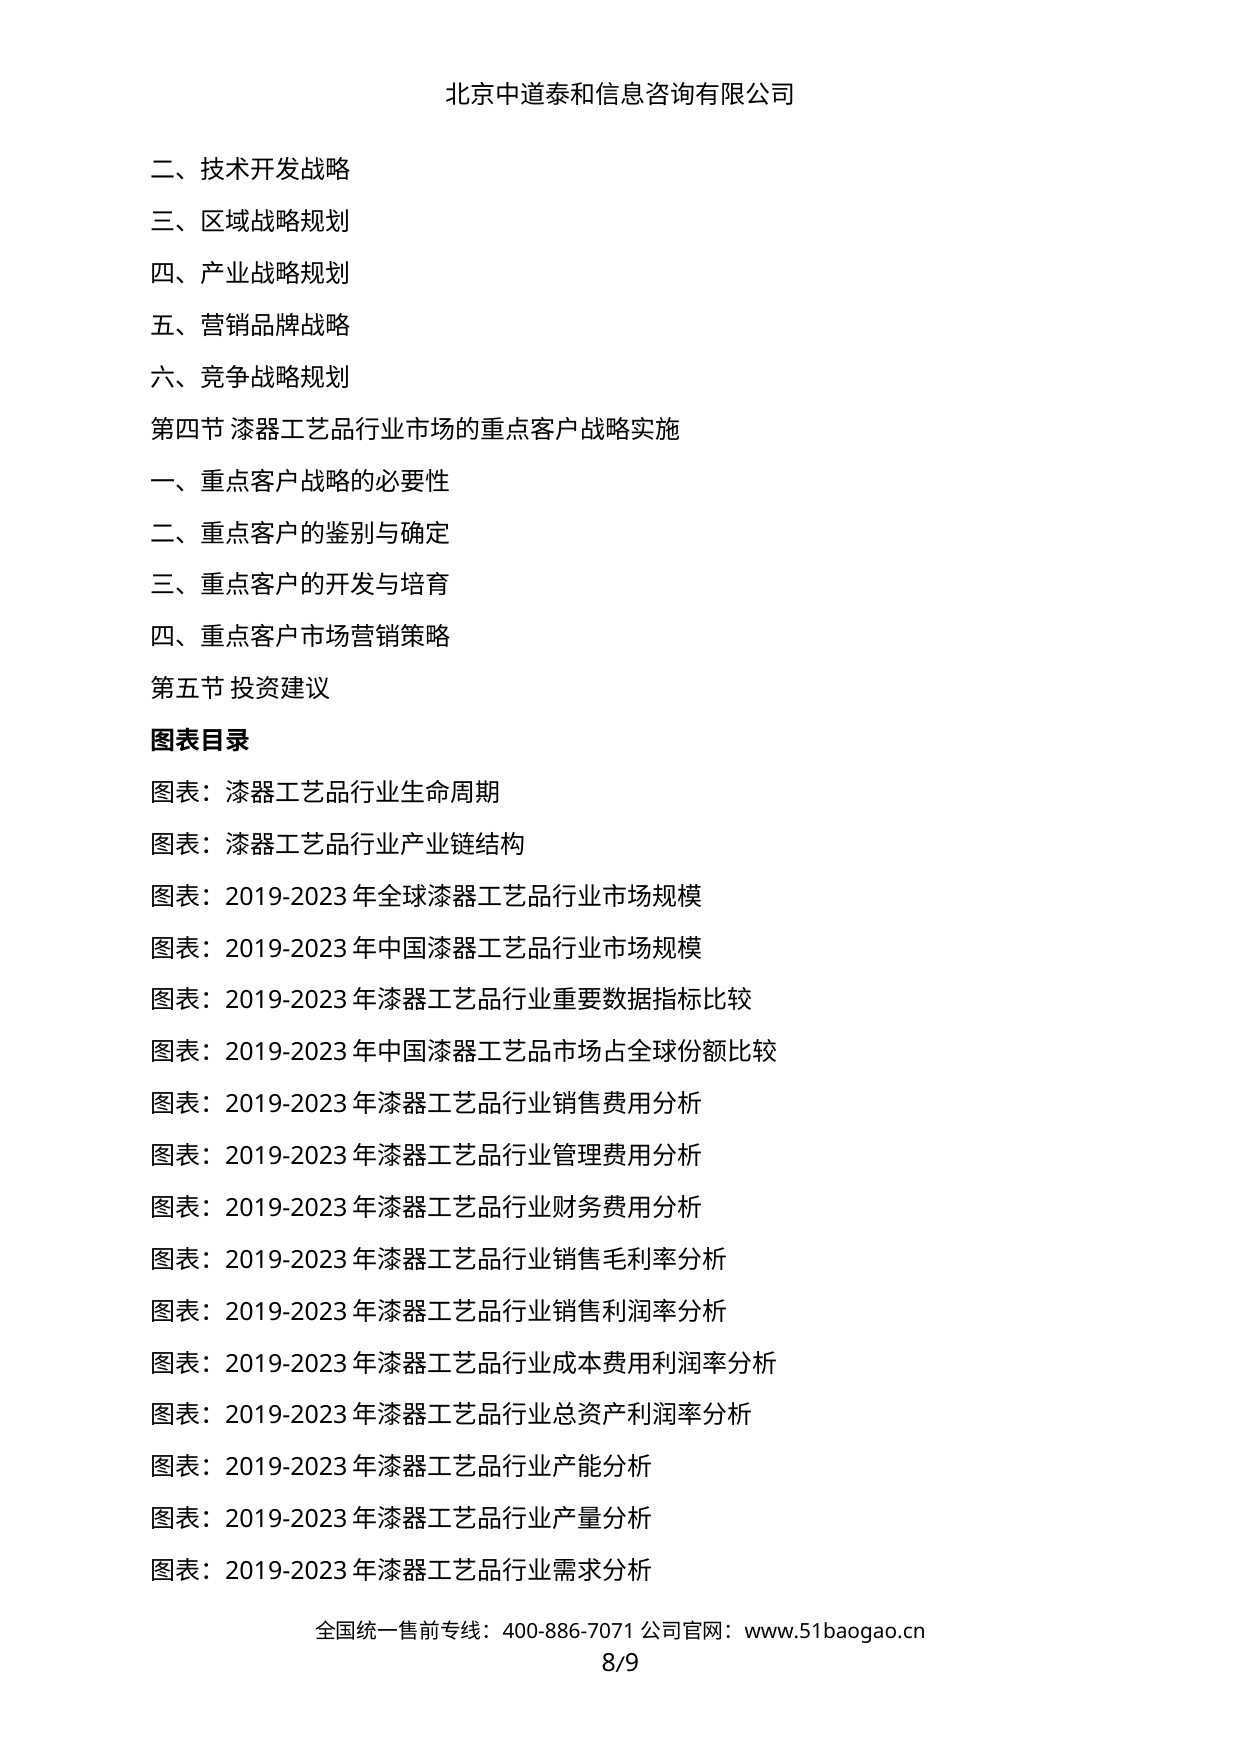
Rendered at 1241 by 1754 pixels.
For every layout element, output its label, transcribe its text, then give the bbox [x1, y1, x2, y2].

text 二、重点客户的鉴别与确定 [150, 513, 1090, 549]
text 图表：2019-2023年漆器工艺品行业财务费用分析 [150, 1187, 1090, 1224]
text 图表：2019-2023年全球漆器工艺品行业市场规模 [150, 876, 1090, 912]
text 三、重点客户的开发与培育 [150, 565, 1090, 601]
text 图表：漆器工艺品行业产业链结构 [150, 824, 1090, 861]
text 图表：2019-2023年中国漆器工艺品市场占全球份额比较 [150, 1032, 1090, 1068]
text 图表：2019-2023年漆器工艺品行业销售毛利率分析 [150, 1239, 1090, 1276]
text 图表：2019-2023年漆器工艺品行业重要数据指标比较 [150, 980, 1090, 1016]
text 六、竞争战略规划 [150, 357, 1090, 394]
text 图表：2019-2023年漆器工艺品行业总资产利润率分析 [150, 1395, 1090, 1431]
text 图表：2019-2023年漆器工艺品行业产量分析 [150, 1499, 1090, 1535]
text 图表：2019-2023年中国漆器工艺品行业市场规模 [150, 928, 1090, 964]
text 五、营销品牌战略 [150, 306, 1090, 342]
text 图表：2019-2023年漆器工艺品行业产能分析 [150, 1447, 1090, 1483]
text 四、产业战略规划 [150, 254, 1090, 290]
text 三、区域战略规划 [150, 202, 1090, 238]
text 图表目录 [150, 721, 1090, 757]
text 图表：2019-2023年漆器工艺品行业销售利润率分析 [150, 1291, 1090, 1327]
text 二、技术开发战略 [150, 150, 1090, 186]
text 第四节 漆器工艺品行业市场的重点客户战略实施 [150, 409, 1090, 446]
text 图表：漆器工艺品行业生命周期 [150, 772, 1090, 809]
text 一、重点客户战略的必要性 [150, 461, 1090, 497]
text 图表：2019-2023年漆器工艺品行业成本费用利润率分析 [150, 1343, 1090, 1379]
text 图表：2019-2023年漆器工艺品行业管理费用分析 [150, 1136, 1090, 1172]
text 图表：2019-2023年漆器工艺品行业需求分析 [150, 1551, 1090, 1587]
text 第五节 投资建议 [150, 669, 1090, 705]
text 图表：2019-2023年漆器工艺品行业销售费用分析 [150, 1084, 1090, 1120]
text 四、重点客户市场营销策略 [150, 617, 1090, 653]
